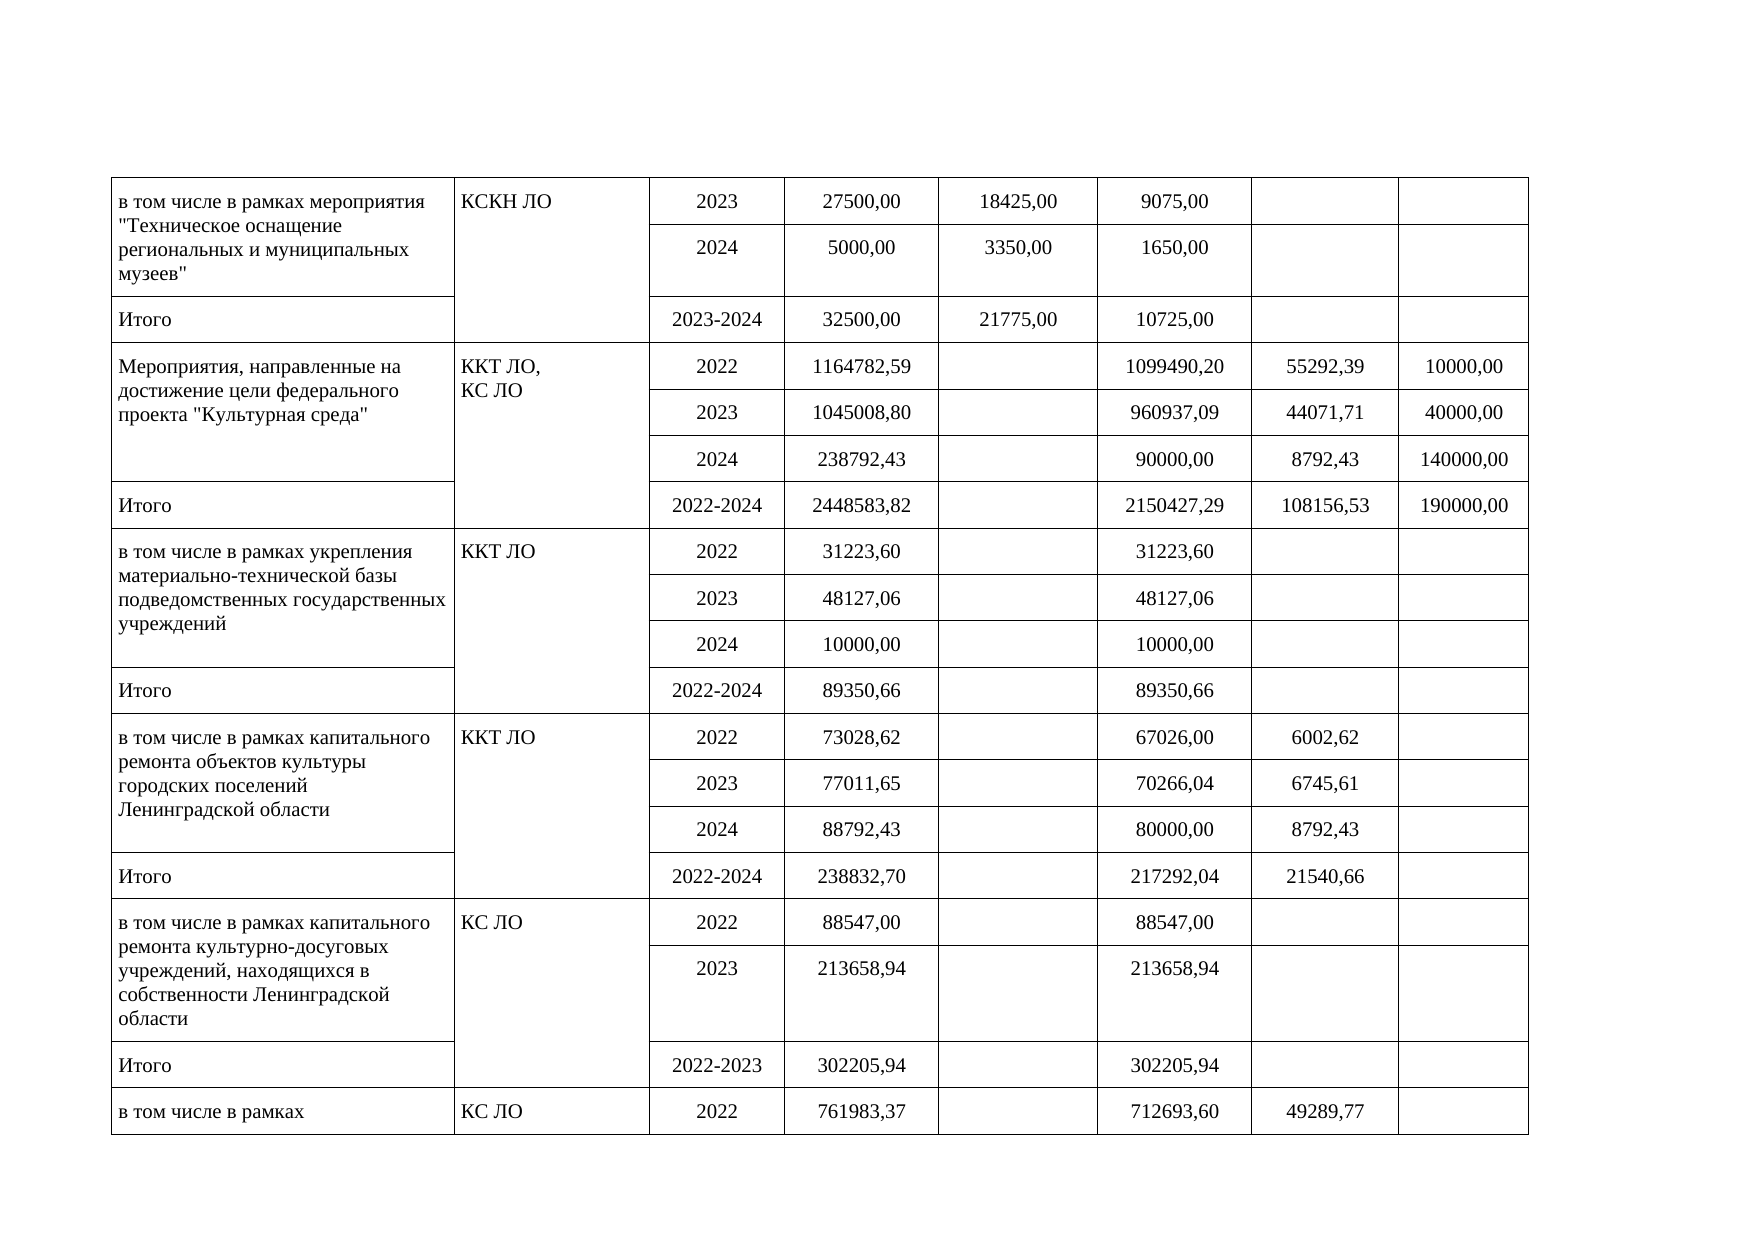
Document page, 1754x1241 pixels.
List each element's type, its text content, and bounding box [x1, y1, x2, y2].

table_cell [1252, 621, 1398, 667]
table_cell [1252, 668, 1398, 713]
table_cell 2022-2024 [650, 853, 784, 898]
table_cell Итого [112, 853, 454, 898]
table_cell 140000,00 [1399, 436, 1528, 481]
table_cell [939, 343, 1097, 388]
table_cell [939, 482, 1097, 527]
table_cell [1399, 946, 1528, 1041]
table_cell 1099490,20 [1098, 343, 1251, 388]
table_cell 302205,94 [1098, 1042, 1251, 1087]
table_cell [1399, 760, 1528, 806]
table_cell Итого [112, 297, 454, 342]
table_cell 9075,00 [1098, 178, 1251, 223]
table_cell [1399, 807, 1528, 852]
table_cell 10000,00 [1399, 343, 1528, 388]
table_cell ККТ ЛО [455, 529, 649, 713]
table_cell 1164782,59 [785, 343, 938, 388]
table_cell 2024 [650, 621, 784, 667]
table_cell 2023 [650, 390, 784, 435]
table_cell [1252, 529, 1398, 574]
table_cell [1399, 1042, 1528, 1087]
table_cell 21775,00 [939, 297, 1097, 342]
table_cell 70266,04 [1098, 760, 1251, 806]
table_cell 2023-2024 [650, 297, 784, 342]
table_cell Мероприятия, направленные на достижение цели федерального проекта "Культурная среда" [112, 343, 454, 481]
table_cell 238832,70 [785, 853, 938, 898]
table_cell в том числе в рамках капитального ремонта культурно-досуговых учреждений, находящихся в собственности Ленинградской области [112, 899, 454, 1041]
table_cell [1399, 575, 1528, 620]
table_cell 48127,06 [1098, 575, 1251, 620]
table_cell 213658,94 [785, 946, 938, 1041]
table_cell 73028,62 [785, 714, 938, 759]
table_cell 55292,39 [1252, 343, 1398, 388]
table_cell [1399, 668, 1528, 713]
table_cell 88547,00 [785, 899, 938, 945]
table_cell 3350,00 [939, 225, 1097, 296]
table_cell 80000,00 [1098, 807, 1251, 852]
table_cell [1399, 1088, 1528, 1134]
table_cell [939, 436, 1097, 481]
table_cell [1399, 714, 1528, 759]
table_cell 2022 [650, 1088, 784, 1134]
table_cell 89350,66 [1098, 668, 1251, 713]
table_cell 2024 [650, 436, 784, 481]
table_cell 10000,00 [1098, 621, 1251, 667]
table_cell 238792,43 [785, 436, 938, 481]
table_cell 31223,60 [785, 529, 938, 574]
table_cell [1252, 575, 1398, 620]
table_cell [939, 390, 1097, 435]
table_cell 2022 [650, 714, 784, 759]
table_cell [1399, 225, 1528, 296]
table_cell [939, 760, 1097, 806]
table_cell КС ЛО [455, 899, 649, 1087]
table_cell [1399, 178, 1528, 223]
table_cell 960937,09 [1098, 390, 1251, 435]
table_cell [939, 668, 1097, 713]
table_cell 44071,71 [1252, 390, 1398, 435]
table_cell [112, 1088, 454, 1134]
table_cell 32500,00 [785, 297, 938, 342]
table_cell 2022-2023 [650, 1042, 784, 1087]
table_cell [939, 1088, 1097, 1134]
table_cell 31223,60 [1098, 529, 1251, 574]
table_cell 190000,00 [1399, 482, 1528, 527]
table_cell [1252, 946, 1398, 1041]
table_cell 88547,00 [1098, 899, 1251, 945]
table_cell 2023 [650, 178, 784, 223]
table_cell 18425,00 [939, 178, 1097, 223]
table_cell [939, 946, 1097, 1041]
table_cell [1399, 297, 1528, 342]
table_cell [939, 807, 1097, 852]
table_cell КС ЛО [455, 1088, 649, 1134]
table_cell 2022 [650, 899, 784, 945]
table_cell 8792,43 [1252, 436, 1398, 481]
table_cell 67026,00 [1098, 714, 1251, 759]
table_cell Итого [112, 1042, 454, 1087]
table_cell 89350,66 [785, 668, 938, 713]
table_cell [939, 621, 1097, 667]
table_cell 2023 [650, 760, 784, 806]
table_cell 5000,00 [785, 225, 938, 296]
table_cell 2023 [650, 946, 784, 1041]
table_cell в том числе в рамках укрепления материально-технической базы подведомственных государственных учреждений [112, 529, 454, 667]
table_cell 10725,00 [1098, 297, 1251, 342]
table_cell 712693,60 [1098, 1088, 1251, 1134]
table_cell 2022 [650, 343, 784, 388]
table_cell 10000,00 [785, 621, 938, 667]
table_cell [1399, 621, 1528, 667]
table_cell 2022-2024 [650, 482, 784, 527]
table_cell 1045008,80 [785, 390, 938, 435]
table_cell [1252, 297, 1398, 342]
table_cell 302205,94 [785, 1042, 938, 1087]
table_cell в том числе в рамках мероприятия "Техническое оснащение региональных и муниципальных музеев" [112, 178, 454, 296]
table_cell ККТ ЛО [455, 714, 649, 898]
table_cell [1252, 225, 1398, 296]
table_cell 6745,61 [1252, 760, 1398, 806]
table_cell 2022 [650, 529, 784, 574]
table_cell 2022-2024 [650, 668, 784, 713]
table_cell [939, 1042, 1097, 1087]
table_cell 27500,00 [785, 178, 938, 223]
table_cell 21540,66 [1252, 853, 1398, 898]
table_cell Итого [112, 482, 454, 527]
table_cell ККТ ЛО, КС ЛО [455, 343, 649, 527]
table_cell [1399, 853, 1528, 898]
table_cell [1399, 899, 1528, 945]
table_cell 213658,94 [1098, 946, 1251, 1041]
table_cell в том числе в рамках капитального ремонта объектов культуры городских поселений Ленинградской области [112, 714, 454, 852]
table_cell 761983,37 [785, 1088, 938, 1134]
table_cell 2024 [650, 225, 784, 296]
table_cell 108156,53 [1252, 482, 1398, 527]
table_cell 1650,00 [1098, 225, 1251, 296]
table_cell [939, 899, 1097, 945]
table_cell 2448583,82 [785, 482, 938, 527]
table_cell [1399, 529, 1528, 574]
table_cell [939, 853, 1097, 898]
table_cell 49289,77 [1252, 1088, 1398, 1134]
table_cell 217292,04 [1098, 853, 1251, 898]
table_cell [1252, 899, 1398, 945]
table_cell 2023 [650, 575, 784, 620]
table_cell 2150427,29 [1098, 482, 1251, 527]
table_cell [939, 529, 1097, 574]
table_cell Итого [112, 668, 454, 713]
table_cell 48127,06 [785, 575, 938, 620]
table_cell 6002,62 [1252, 714, 1398, 759]
table_cell 40000,00 [1399, 390, 1528, 435]
table_cell 77011,65 [785, 760, 938, 806]
table_cell 2024 [650, 807, 784, 852]
table_cell [939, 714, 1097, 759]
table_cell 8792,43 [1252, 807, 1398, 852]
table_cell КСКН ЛО [455, 178, 649, 342]
table_cell 88792,43 [785, 807, 938, 852]
table_cell [1252, 178, 1398, 223]
table_cell [1252, 1042, 1398, 1087]
table_cell [939, 575, 1097, 620]
table_cell 90000,00 [1098, 436, 1251, 481]
